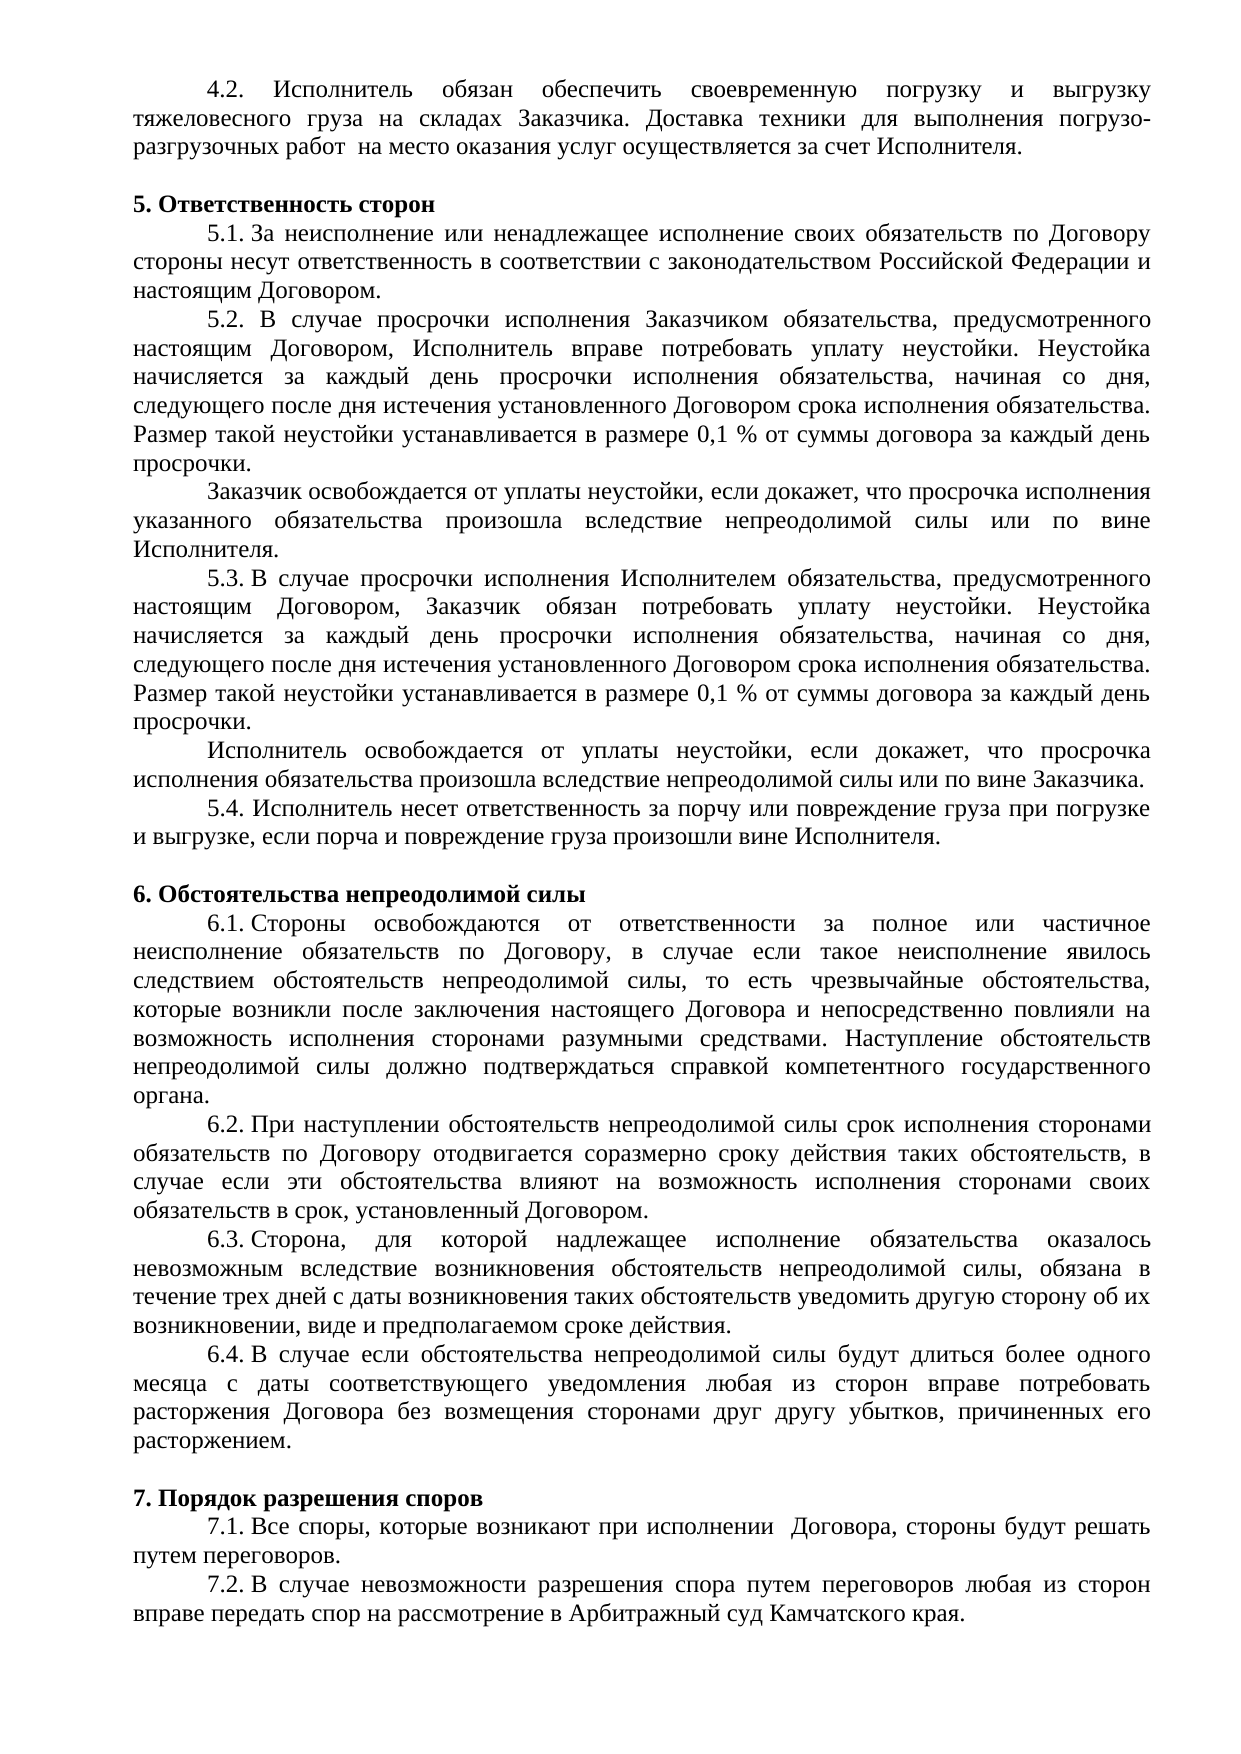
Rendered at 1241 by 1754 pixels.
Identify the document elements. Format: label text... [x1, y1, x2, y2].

text 6.4. В случае если обстоятельства непреодолимой силы будут длиться более одного месяца с даты соответствующего уведомления любая из сторон вправе потребовать расторжения Договора без возмещения сторонами друг другу убытков, причиненных его расторжением. [133, 1339, 1152, 1454]
text 6.3. Сторона, для которой надлежащее исполнение обязательства оказалось невозможным вследствие возникновения обстоятельств непреодолимой силы, обязана в течение трех дней с даты возникновения таких обстоятельств уведомить другую сторону об их возникновении, виде и предполагаемом сроке действия. [133, 1224, 1152, 1339]
text 7.2. В случае невозможности разрешения спора путем переговоров любая из сторон вправе передать спор на рассмотрение в Арбитражный суд Камчатского края. [133, 1569, 1152, 1626]
text 5. Ответственность сторон [133, 189, 1152, 218]
text 6.1. Стороны освобождаются от ответственности за полное или частичное неисполнение обязательств по Договору, в случае если такое неисполнение явилось следствием обстоятельств непреодолимой силы, то есть чрезвычайные обстоятельства, которые возникли после заключения настоящего Договора и непосредственно повлияли на возможность исполнения сторонами разумными средствами. Наступление обстоятельств непреодолимой силы должно подтверждаться справкой компетентного государственного органа. [133, 908, 1152, 1109]
text 5.2. В случае просрочки исполнения Заказчиком обязательства, предусмотренного настоящим Договором, Исполнитель вправе потребовать уплату неустойки. Неустойка начисляется за каждый день просрочки исполнения обязательства, начиная со дня, следующего после дня истечения установленного Договором срока исполнения обязательства. Размер такой неустойки устанавливается в размере 0,1 % от суммы договора за каждый день просрочки. [133, 304, 1152, 476]
text 5.1. За неисполнение или ненадлежащее исполнение своих обязательств по Договору стороны несут ответственность в соответствии с законодательством Российской Федерации и настоящим Договором. [133, 218, 1152, 304]
text 7. Порядок разрешения споров [133, 1483, 1152, 1511]
text Исполнитель освобождается от уплаты неустойки, если докажет, что просрочка исполнения обязательства произошла вследствие непреодолимой силы или по вине Заказчика. [133, 735, 1152, 793]
text 6.2. При наступлении обстоятельств непреодолимой силы срок исполнения сторонами обязательств по Договору отодвигается соразмерно сроку действия таких обстоятельств, в случае если эти обстоятельства влияют на возможность исполнения сторонами своих обязательств в срок, установленный Договором. [133, 1109, 1152, 1224]
text 5.3. В случае просрочки исполнения Исполнителем обязательства, предусмотренного настоящим Договором, Заказчик обязан потребовать уплату неустойки. Неустойка начисляется за каждый день просрочки исполнения обязательства, начиная со дня, следующего после дня истечения установленного Договором срока исполнения обязательства. Размер такой неустойки устанавливается в размере 0,1 % от суммы договора за каждый день просрочки. [133, 563, 1152, 735]
text Заказчик освобождается от уплаты неустойки, если докажет, что просрочка исполнения указанного обязательства произошла вследствие непреодолимой силы или по вине Исполнителя. [133, 476, 1152, 563]
text 7.1. Все споры, которые возникают при исполнении Договора, стороны будут решать путем переговоров. [133, 1511, 1152, 1569]
text 5.4. Исполнитель несет ответственность за порчу или повреждение груза при погрузке и выгрузке, если порча и повреждение груза произошли вине Исполнителя. [133, 793, 1152, 850]
text 6. Обстоятельства непреодолимой силы [133, 879, 1152, 908]
text 4.2. Исполнитель обязан обеспечить своевременную погрузку и выгрузку тяжеловесного груза на складах Заказчика. Доставка техники для выполнения погрузо-разгрузочных работ на место оказания услуг осуществляется за счет Исполнителя. [133, 74, 1152, 160]
